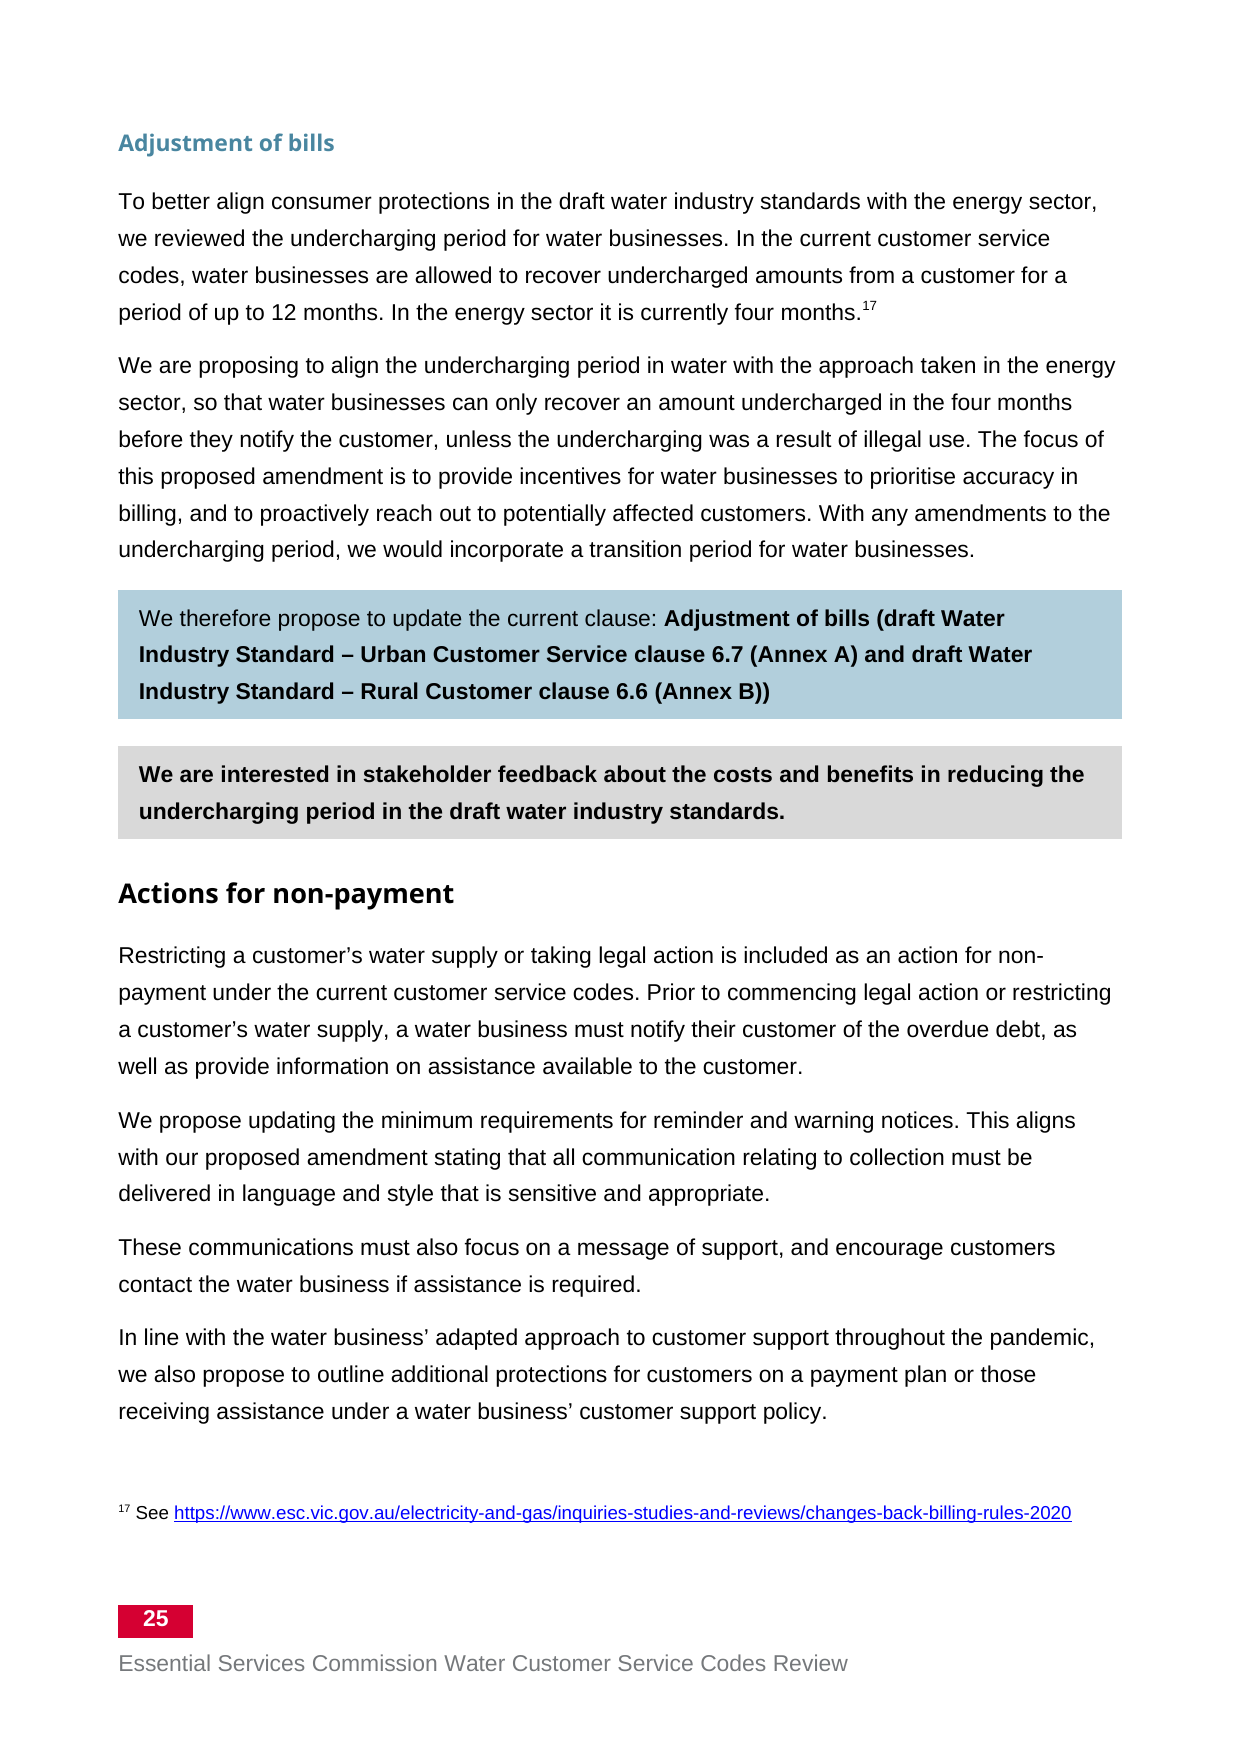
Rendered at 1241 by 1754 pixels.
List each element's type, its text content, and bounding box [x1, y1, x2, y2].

subtitle Actions for non-payment [118, 874, 1122, 911]
subtitle Adjustment of bills [118, 127, 1122, 159]
subtitle We therefore propose to update the current clause: Adjustment of bills (draft Water Industry Standard – Urban Customer Service clause 6.7 (Annex A) and draft Water Industry Standard – Rural Customer clause 6.6 (Annex B)) [130, 603, 1110, 707]
text Restricting a customer’s water supply or taking legal action is included as an action for non-payment under the current customer service codes. Prior to commencing legal action or restricting a customer’s water supply, a water business must notify their customer of the overdue debt, as well as provide information on assistance available to the customer. [118, 942, 1122, 1079]
text To better align consumer protections in the draft water industry standards with the energy sector, we reviewed the undercharging period for water businesses. In the current customer service codes, water businesses are allowed to recover undercharged amounts from a customer for a period of up to 12 months. In the energy sector it is currently four months. [118, 188, 1122, 325]
text In line with the water business’ adapted approach to customer support throughout the pandemic, we also propose to outline additional protections for customers on a payment plan or those receiving assistance under a water business’ customer support policy. [118, 1324, 1122, 1424]
text We are proposing to align the undercharging period in water with the approach taken in the energy sector, so that water businesses can only recover an amount undercharged in the four months before they notify the customer, unless the undercharging was a result of illegal use. The focus of this proposed amendment is to provide incentives for water businesses to prioritise accuracy in billing, and to proactively reach out to potentially affected customers. With any amendments to the undercharging period, we would incorporate a transition period for water businesses. [118, 352, 1122, 563]
text These communications must also focus on a message of support, and encourage customers contact the water business if assistance is required. [118, 1234, 1122, 1297]
text We propose updating the minimum requirements for reminder and warning notices. This aligns with our proposed amendment stating that all communication relating to collection must be delivered in language and style that is sensitive and appropriate. [118, 1107, 1122, 1207]
text We are interested in stakeholder feedback about the costs and benefits in reducing the undercharging period in the draft water industry standards. [130, 759, 1110, 826]
